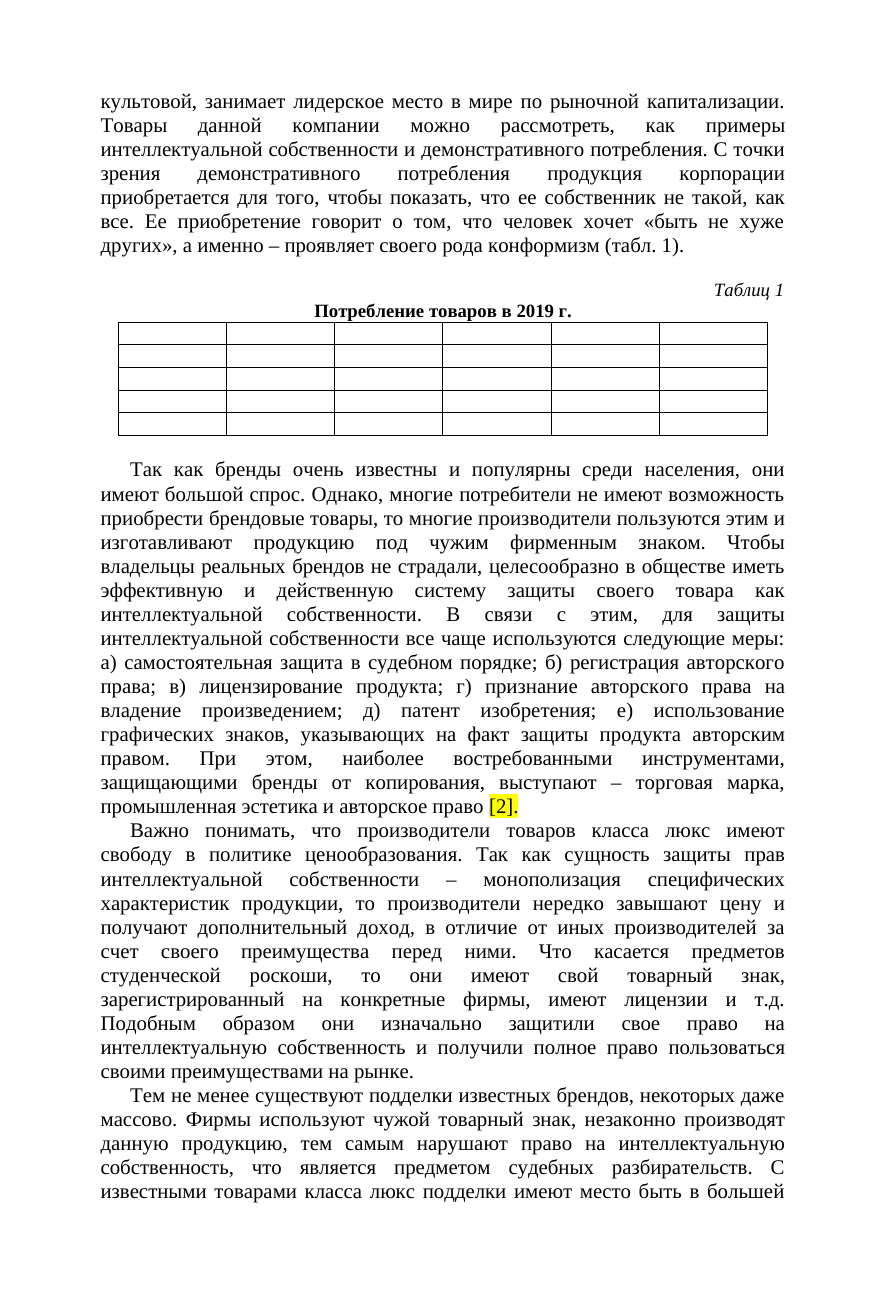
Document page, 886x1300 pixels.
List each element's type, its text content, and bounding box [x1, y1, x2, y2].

table_cell [443, 345, 551, 367]
table_cell [552, 413, 659, 435]
table_cell [660, 345, 767, 367]
table_cell [227, 345, 334, 367]
table_header [227, 323, 334, 344]
table_cell [335, 391, 442, 412]
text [100, 1083, 786, 1203]
table_header [443, 323, 551, 344]
table_cell [443, 368, 551, 389]
table_cell [660, 391, 767, 412]
table_header [552, 323, 659, 344]
table_header [335, 323, 442, 344]
table_cell [443, 391, 551, 412]
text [100, 89, 786, 257]
table_cell [227, 413, 334, 435]
table_cell [660, 413, 767, 435]
table_cell [552, 345, 659, 367]
table_header [660, 323, 767, 344]
text Таблиц 1 [100, 279, 786, 300]
table_header [119, 323, 226, 344]
table_cell [335, 368, 442, 389]
text Важно понимать, что производители товаров класса люкс имеют свободу в политике ценообразования. Так как сущность защиты прав интеллектуальной собственности – монополизация специфических характеристик продукции, то производители нередко завышают цену и получают дополнительный доход, в отличие от иных производителей за счет своего преимущества перед ними. Что касается предметов студенческой роскоши, то они имеют свой товарный знак, зарегистрированный на конкретные фирмы, имеют лицензии и т.д. Подобным образом они изначально защитили свое право на интеллектуальную собственность и получили полное право пользоваться своими преимуществами на рынке. [100, 818, 786, 1083]
table_cell [335, 345, 442, 367]
table_cell [660, 368, 767, 389]
table_cell [443, 413, 551, 435]
table_cell [119, 345, 226, 367]
table_cell [227, 368, 334, 389]
text Так как бренды очень известны и популярны среди населения, они имеют большой спрос. Однако, многие потребители не имеют возможность приобрести брендовые товары, то многие производители пользуются этим и изготавливают продукцию под чужим фирменным знаком. Чтобы владельцы реальных брендов не страдали, целесообразно в обществе иметь эффективную и действенную систему защиты своего товара как интеллектуальной собственности. В связи с этим, для защиты интеллектуальной собственности все чаще используются следующие меры: а) самостоятельная защита в судебном порядке; б) регистрация авторского права; в) лицензирование продукта; г) признание авторского права на владение произведением; д) патент изобретения; е) использование графических знаков, указывающих на факт защиты продукта авторским правом. При этом, наиболее востребованными инструментами, защищающими бренды от копирования, выступают – торговая марка, промышленная эстетика и авторское право [2]. [100, 457, 786, 818]
table_cell [119, 368, 226, 389]
table_cell [119, 413, 226, 435]
table_cell [119, 391, 226, 412]
table_cell [552, 368, 659, 389]
table_cell [552, 391, 659, 412]
table_cell [227, 391, 334, 412]
text Потребление товаров в 2019 г. [100, 300, 786, 322]
table_cell [335, 413, 442, 435]
